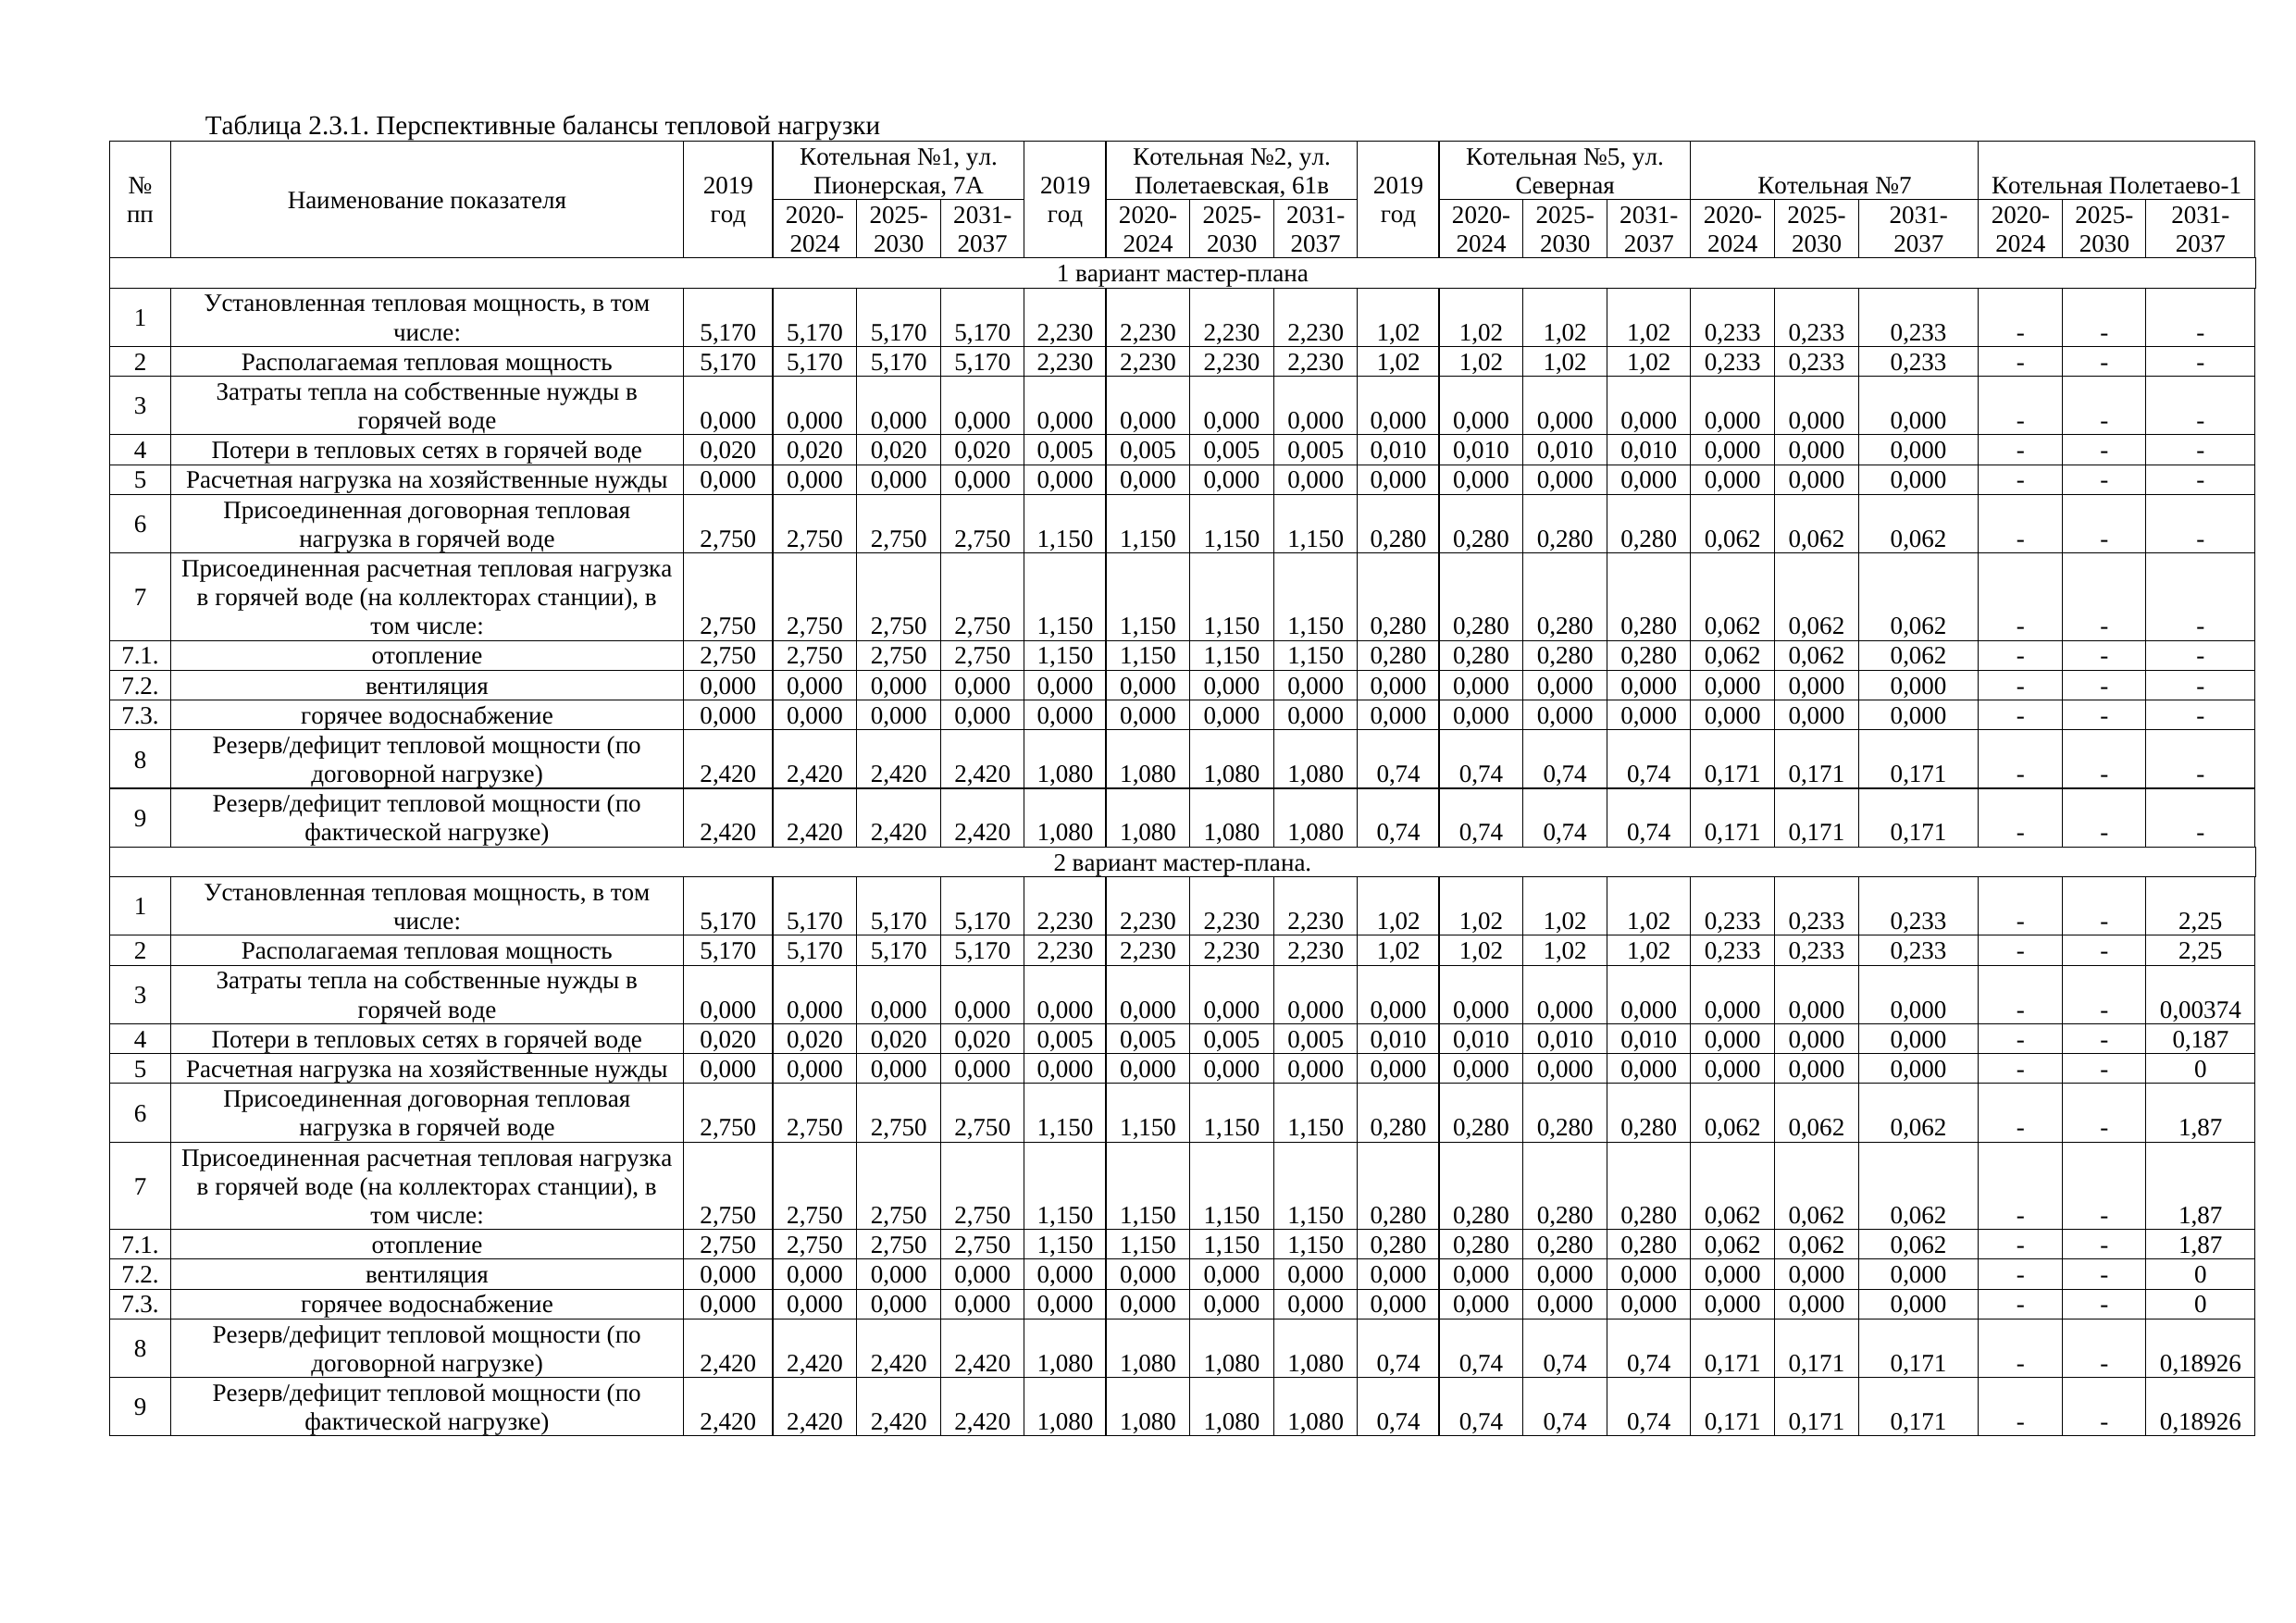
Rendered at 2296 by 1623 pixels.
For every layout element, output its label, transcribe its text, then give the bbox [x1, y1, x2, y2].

table_cell 2 [110, 347, 170, 376]
table_cell 0,000 [1024, 966, 1105, 1023]
table_cell 0,000 [941, 671, 1024, 700]
table_cell 2025-2030 [857, 200, 940, 257]
table_cell 2,230 [1190, 289, 1273, 346]
table_cell - [2063, 1054, 2145, 1083]
table_cell 0,74 [1523, 789, 1607, 847]
table_cell 2,230 [1274, 935, 1357, 964]
table_cell 0,000 [1440, 671, 1522, 700]
table_cell 0,233 [1859, 347, 1978, 376]
table_cell 0,062 [1691, 1230, 1774, 1258]
table_cell 7.1. [110, 1230, 170, 1258]
table_cell 5,170 [857, 289, 940, 346]
table_cell 7.1. [110, 641, 170, 670]
table_cell 1,150 [1274, 641, 1357, 670]
table_cell 1,87 [2146, 1143, 2254, 1229]
table_cell 0,000 [1358, 465, 1438, 494]
table_cell 1,02 [1523, 289, 1607, 346]
table_cell 1,080 [1024, 1378, 1105, 1435]
table_cell 2020-2024 [774, 200, 856, 257]
table_cell 2,750 [684, 1230, 772, 1258]
table_cell 2,420 [774, 1378, 856, 1435]
table_cell 1,87 [2146, 1084, 2254, 1141]
table_cell 0,000 [1190, 700, 1273, 729]
table_cell - [1979, 966, 2062, 1023]
table_cell - [2063, 347, 2145, 376]
table_cell - [1979, 289, 2062, 346]
table_cell 1,02 [1358, 877, 1438, 935]
table_cell 2,230 [1274, 877, 1357, 935]
table_cell 0,000 [1190, 966, 1273, 1023]
table_cell 5,170 [941, 289, 1024, 346]
table_cell 0,000 [1691, 435, 1774, 465]
table_cell 1,150 [1107, 1084, 1189, 1141]
table_cell 2020-2024 [1107, 200, 1189, 257]
table_cell - [2063, 1084, 2145, 1141]
table_cell 0,000 [1190, 465, 1273, 494]
table_cell 0,000 [1859, 377, 1978, 434]
table_cell Резерв/дефицит тепловой мощности (по фактической нагрузке) [171, 1378, 683, 1435]
table_cell 0,000 [1607, 966, 1690, 1023]
table_cell 2025-2030 [1523, 200, 1607, 257]
table_cell 0,233 [1691, 347, 1774, 376]
table_cell 1,87 [2146, 1230, 2254, 1258]
table_cell 0,000 [941, 700, 1024, 729]
table_cell 5,170 [684, 935, 772, 964]
table_cell 0,000 [1691, 1259, 1774, 1288]
table_cell 1,080 [1024, 730, 1105, 787]
table_cell - [2146, 641, 2254, 670]
table_cell 2031-2037 [1607, 200, 1690, 257]
table_cell 1,02 [1358, 935, 1438, 964]
table_cell 0,000 [1523, 1290, 1607, 1318]
table_cell 0,233 [1775, 347, 1858, 376]
table_cell 1,150 [1274, 1230, 1357, 1258]
table_cell 2,420 [941, 730, 1024, 787]
table_cell - [2063, 700, 2145, 729]
table_cell 0,000 [684, 966, 772, 1023]
table_cell 5,170 [857, 877, 940, 935]
table_cell - [2063, 465, 2145, 494]
table_cell 5,170 [941, 877, 1024, 935]
table_cell - [2146, 377, 2254, 434]
table_cell 0,74 [1607, 1319, 1690, 1377]
table_cell 0,000 [1107, 1290, 1189, 1318]
table_cell 0,062 [1691, 553, 1774, 640]
table_cell 2,420 [684, 730, 772, 787]
table_cell - [2063, 553, 2145, 640]
table_cell 2,750 [774, 495, 856, 552]
table_cell - [2063, 435, 2145, 465]
table_cell 2,750 [684, 1143, 772, 1229]
table_cell 0,000 [1775, 465, 1858, 494]
table_cell 0,000 [684, 377, 772, 434]
table_cell 0,000 [1859, 465, 1978, 494]
table_cell Резерв/дефицит тепловой мощности (по договорной нагрузке) [171, 730, 683, 787]
table_cell 0,280 [1358, 495, 1438, 552]
table_cell - [2063, 1024, 2145, 1053]
table_cell 2,230 [1024, 347, 1105, 376]
table_cell 1,150 [1190, 495, 1273, 552]
table_cell 2,420 [857, 730, 940, 787]
table_cell 0,280 [1523, 495, 1607, 552]
table_cell 0,062 [1859, 553, 1978, 640]
table_cell 0,000 [1024, 1290, 1105, 1318]
table_cell 2,420 [941, 1378, 1024, 1435]
table_cell 0,000 [1607, 465, 1690, 494]
table_cell 1,150 [1274, 1143, 1357, 1229]
table_cell 2,230 [1107, 347, 1189, 376]
table_cell - [1979, 1319, 2062, 1377]
table_cell 0,74 [1523, 1378, 1607, 1435]
table_cell 0,18926 [2146, 1319, 2254, 1377]
table_cell - [2146, 435, 2254, 465]
table_cell горячее водоснабжение [171, 700, 683, 729]
table_cell 0,280 [1358, 1230, 1438, 1258]
table_cell 0,280 [1440, 1084, 1522, 1141]
table_cell 1,02 [1607, 289, 1690, 346]
table_cell 2025-2030 [1190, 200, 1273, 257]
table_cell Присоединенная договорная тепловая нагрузка в горячей воде [171, 1084, 683, 1141]
table_cell 0,000 [684, 465, 772, 494]
table_cell 2,420 [774, 789, 856, 847]
table_cell Затраты тепла на собственные нужды в горячей воде [171, 377, 683, 434]
table_cell 2,750 [774, 553, 856, 640]
table_cell 0,74 [1440, 1378, 1522, 1435]
table_cell 0,000 [1190, 1054, 1273, 1083]
table_cell 0,000 [684, 1259, 772, 1288]
table_cell 2,750 [941, 641, 1024, 670]
table_cell - [2063, 377, 2145, 434]
table_cell 0,000 [1859, 966, 1978, 1023]
table_cell 0,000 [1107, 966, 1189, 1023]
table_cell отопление [171, 1230, 683, 1258]
table_cell 0,005 [1274, 1024, 1357, 1053]
table_cell - [1979, 1259, 2062, 1288]
table_cell 0,000 [1691, 671, 1774, 700]
table_cell 0,171 [1691, 1319, 1774, 1377]
table_cell 0,000 [1691, 966, 1774, 1023]
table_cell 2,750 [857, 495, 940, 552]
table_cell - [2146, 495, 2254, 552]
table_cell 0,062 [1775, 495, 1858, 552]
table_cell 0,062 [1859, 1084, 1978, 1141]
table_cell 0,74 [1523, 730, 1607, 787]
table_cell 0,000 [1358, 377, 1438, 434]
table_cell 2,420 [857, 1378, 940, 1435]
table_cell 0,233 [1691, 289, 1774, 346]
table_cell 0,062 [1775, 1230, 1858, 1258]
table_cell 5,170 [941, 347, 1024, 376]
table_cell 1,02 [1607, 347, 1690, 376]
table_cell 0,233 [1691, 935, 1774, 964]
table_cell 2,750 [941, 495, 1024, 552]
table_cell 1,02 [1358, 289, 1438, 346]
table_cell 0,280 [1440, 553, 1522, 640]
table_cell 0,000 [1024, 1259, 1105, 1288]
table_cell 5,170 [684, 347, 772, 376]
table_cell 0,000 [1859, 435, 1978, 465]
table_cell - [2146, 700, 2254, 729]
table_cell 2,750 [941, 553, 1024, 640]
table_cell 2,750 [857, 641, 940, 670]
table_cell 0,280 [1523, 553, 1607, 640]
table_cell 0,000 [774, 1290, 856, 1318]
table_cell 0,233 [1691, 877, 1774, 935]
table_cell 2,750 [857, 1084, 940, 1141]
table_cell 0,005 [1190, 1024, 1273, 1053]
table_cell - [2146, 671, 2254, 700]
table_cell 1,080 [1190, 1319, 1273, 1377]
table_cell - [1979, 935, 2062, 964]
table_cell 1,02 [1607, 935, 1690, 964]
table_cell 0,062 [1691, 1143, 1774, 1229]
table_cell 0,280 [1440, 641, 1522, 670]
table_cell 0,000 [941, 966, 1024, 1023]
table_cell 0,000 [774, 700, 856, 729]
table_cell - [1979, 435, 2062, 465]
table_cell - [2063, 730, 2145, 787]
table_cell 3 [110, 377, 170, 434]
table_cell 1,02 [1358, 347, 1438, 376]
table_cell 0,000 [1523, 465, 1607, 494]
table_cell 0,000 [774, 1054, 856, 1083]
table_cell 0,000 [1691, 700, 1774, 729]
table_cell 0 [2146, 1259, 2254, 1288]
table_cell 1,150 [1190, 1143, 1273, 1229]
table_cell 0,000 [1691, 1054, 1774, 1083]
table_cell 2031-2037 [2146, 200, 2254, 257]
table_cell 0,000 [1274, 671, 1357, 700]
table_cell 2,25 [2146, 877, 2254, 935]
table_cell 1,080 [1190, 730, 1273, 787]
table_cell 0,000 [1024, 700, 1105, 729]
table_cell 0,000 [1440, 966, 1522, 1023]
table_cell 1,150 [1107, 641, 1189, 670]
table_cell 2,230 [1107, 877, 1189, 935]
table_cell 2,750 [941, 1230, 1024, 1258]
table_cell 3 [110, 966, 170, 1023]
table_cell 0,280 [1523, 1084, 1607, 1141]
table_cell 0,00374 [2146, 966, 2254, 1023]
table_cell 2,230 [1190, 347, 1273, 376]
table_cell 0,020 [857, 435, 940, 465]
table_cell 0,171 [1691, 789, 1774, 847]
table_cell 9 [110, 1378, 170, 1435]
table_header 2019 год [1024, 142, 1105, 257]
table_cell 0,74 [1607, 730, 1690, 787]
table_cell 0,000 [1691, 1024, 1774, 1053]
table_cell 1,150 [1024, 553, 1105, 640]
table_cell 0,000 [774, 377, 856, 434]
table_cell 0,000 [857, 465, 940, 494]
table_cell 0,000 [774, 1259, 856, 1288]
table_cell 0,010 [1358, 1024, 1438, 1053]
table_cell 0,000 [1859, 1259, 1978, 1288]
table_cell 0,000 [857, 377, 940, 434]
table_cell 2,230 [1274, 347, 1357, 376]
table_cell 1,02 [1440, 347, 1522, 376]
table_cell 1,150 [1274, 1084, 1357, 1141]
table_cell 0,74 [1358, 1378, 1438, 1435]
table_cell 1,150 [1274, 553, 1357, 640]
table_cell - [2063, 1259, 2145, 1288]
table_cell 0,000 [1775, 435, 1858, 465]
table_cell 1,150 [1024, 495, 1105, 552]
table_cell Установленная тепловая мощность, в том числе: [171, 877, 683, 935]
table_cell 0,000 [1607, 1290, 1690, 1318]
table_cell 0,000 [774, 465, 856, 494]
table_cell 0,062 [1691, 1084, 1774, 1141]
table_cell 2025-2030 [2063, 200, 2145, 257]
table_cell 0,062 [1859, 1143, 1978, 1229]
table_cell 0,280 [1358, 1084, 1438, 1141]
table_cell - [2146, 789, 2254, 847]
table_cell 2,750 [774, 1143, 856, 1229]
table_cell 2,750 [774, 1084, 856, 1141]
table_cell 1,150 [1190, 1084, 1273, 1141]
table_cell 0,000 [1107, 1259, 1189, 1288]
table_cell - [1979, 1054, 2062, 1083]
table_cell 5 [110, 1054, 170, 1083]
table_cell 0,000 [1775, 700, 1858, 729]
table_cell 0,000 [1775, 966, 1858, 1023]
table_cell горячее водоснабжение [171, 1290, 683, 1318]
table_cell 2,420 [774, 1319, 856, 1377]
table_cell 5,170 [774, 347, 856, 376]
table_cell 1,150 [1107, 1230, 1189, 1258]
table_cell - [1979, 1084, 2062, 1141]
table_cell 1,02 [1440, 289, 1522, 346]
table_cell 2,750 [684, 1084, 772, 1141]
table_cell 0,000 [941, 465, 1024, 494]
table_cell - [2146, 730, 2254, 787]
table_cell 7.3. [110, 700, 170, 729]
table_cell Расчетная нагрузка на хозяйственные нужды [171, 1054, 683, 1083]
table_cell 1,02 [1607, 877, 1690, 935]
table_cell 0,171 [1859, 1378, 1978, 1435]
table_cell 0,000 [1523, 966, 1607, 1023]
table_cell 0,005 [1190, 435, 1273, 465]
table_cell 0,000 [1274, 465, 1357, 494]
table_cell 1,150 [1107, 1143, 1189, 1229]
table_cell - [2146, 289, 2254, 346]
table_cell 1,080 [1107, 1319, 1189, 1377]
table_cell 2,420 [684, 1319, 772, 1377]
table_cell - [2063, 935, 2145, 964]
table_cell 2025-2030 [1775, 200, 1858, 257]
table_cell 1,150 [1024, 1143, 1105, 1229]
table_cell 0,280 [1523, 641, 1607, 670]
table_cell 1,150 [1190, 641, 1273, 670]
table_cell 0,020 [774, 1024, 856, 1053]
table_cell 0,000 [1358, 700, 1438, 729]
table_cell 6 [110, 495, 170, 552]
table_cell 2,230 [1190, 935, 1273, 964]
table_header Котельная Полетаево-1 [1979, 142, 2254, 199]
table_cell - [2146, 553, 2254, 640]
table_cell 2,230 [1274, 289, 1357, 346]
table_cell 0,000 [1024, 465, 1105, 494]
table_header Котельная №2, ул. Полетаевская, 61в [1107, 142, 1357, 199]
table_cell 0,000 [684, 1290, 772, 1318]
table_cell 0,000 [1523, 377, 1607, 434]
table_cell 0,233 [1859, 877, 1978, 935]
table_cell - [1979, 671, 2062, 700]
table_cell 0,280 [1607, 495, 1690, 552]
table_cell 5,170 [941, 935, 1024, 964]
table_cell 0,010 [1440, 435, 1522, 465]
table_cell 2,750 [684, 553, 772, 640]
table_cell 0,000 [684, 671, 772, 700]
table_cell 7.2. [110, 1259, 170, 1288]
table_cell 0,280 [1358, 553, 1438, 640]
table_cell 0,062 [1691, 641, 1774, 670]
table_cell 2,750 [774, 641, 856, 670]
table_cell 0,005 [1024, 1024, 1105, 1053]
table_cell 0,280 [1607, 1084, 1690, 1141]
table_cell 0,280 [1607, 553, 1690, 640]
table_cell 0,010 [1607, 1024, 1690, 1053]
table_header Наименование показателя [171, 142, 683, 257]
text Таблица 2.3.1. Перспективные балансы тепловой нагрузки [137, 109, 2214, 141]
table_cell 0,000 [1358, 1290, 1438, 1318]
table_cell 0,000 [1523, 671, 1607, 700]
table_cell 0,000 [1523, 1259, 1607, 1288]
table_cell 2,420 [941, 1319, 1024, 1377]
table_cell - [1979, 377, 2062, 434]
table_cell 2020-2024 [1691, 200, 1774, 257]
table_cell - [2063, 1319, 2145, 1377]
table_cell 1,150 [1024, 1230, 1105, 1258]
table_cell 0,280 [1607, 1230, 1690, 1258]
table_cell 1,080 [1190, 789, 1273, 847]
table_cell 0,000 [1358, 966, 1438, 1023]
table_cell 0,000 [774, 671, 856, 700]
table_cell 0,280 [1607, 641, 1690, 670]
table_cell 1,150 [1190, 553, 1273, 640]
table_cell - [2146, 465, 2254, 494]
table_cell - [2063, 1290, 2145, 1318]
table_cell 0,000 [1274, 1054, 1357, 1083]
table_cell 0,74 [1607, 789, 1690, 847]
table_cell 6 [110, 1084, 170, 1141]
table_cell 0,000 [1859, 1290, 1978, 1318]
table_cell 2,230 [1024, 935, 1105, 964]
table_cell 2,750 [684, 495, 772, 552]
table_cell 9 [110, 789, 170, 847]
table_cell 0,187 [2146, 1024, 2254, 1053]
table_cell - [2063, 641, 2145, 670]
table_cell 0,010 [1523, 1024, 1607, 1053]
table_cell 0,233 [1775, 935, 1858, 964]
table_cell 1,150 [1274, 495, 1357, 552]
table_cell 1 вариант мастер-плана [110, 258, 2255, 288]
table_cell - [1979, 553, 2062, 640]
table_cell 2,750 [857, 1230, 940, 1258]
table_cell - [2063, 671, 2145, 700]
table_cell Резерв/дефицит тепловой мощности (по договорной нагрузке) [171, 1319, 683, 1377]
table_cell - [1979, 1230, 2062, 1258]
table_cell 0,000 [1775, 377, 1858, 434]
table_cell 2020-2024 [1979, 200, 2062, 257]
table_cell 0,000 [1440, 1259, 1522, 1288]
table_cell 1,02 [1523, 877, 1607, 935]
table_cell 0,171 [1775, 1378, 1858, 1435]
table_cell 0,000 [1523, 1054, 1607, 1083]
table_cell 0,000 [1440, 1290, 1522, 1318]
table_cell 0,000 [684, 1054, 772, 1083]
table_cell 0,000 [684, 700, 772, 729]
table_cell 0,000 [1607, 671, 1690, 700]
table_cell 0,280 [1358, 1143, 1438, 1229]
table_cell 0,000 [1024, 671, 1105, 700]
table_cell 1,080 [1274, 1319, 1357, 1377]
table_cell 2,750 [941, 1084, 1024, 1141]
table_cell 0,005 [1107, 1024, 1189, 1053]
table_cell 0,000 [1859, 671, 1978, 700]
table_cell 2,420 [684, 789, 772, 847]
table_cell 2,750 [684, 641, 772, 670]
table_cell 0,000 [1440, 1054, 1522, 1083]
table_cell 0,020 [684, 1024, 772, 1053]
table_cell Потери в тепловых сетях в горячей воде [171, 435, 683, 465]
table_cell 0,010 [1440, 1024, 1522, 1053]
table_cell 0,171 [1775, 730, 1858, 787]
table_cell 1,080 [1190, 1378, 1273, 1435]
table_cell 5,170 [684, 289, 772, 346]
table_cell 2,750 [941, 1143, 1024, 1229]
table_cell 2031-2037 [1859, 200, 1978, 257]
table_cell 0,000 [1107, 671, 1189, 700]
table_cell Резерв/дефицит тепловой мощности (по фактической нагрузке) [171, 789, 683, 847]
table_cell 2031-2037 [1274, 200, 1357, 257]
table_cell 1 [110, 877, 170, 935]
table_cell 1,080 [1274, 789, 1357, 847]
table_cell 0,000 [774, 966, 856, 1023]
table_cell - [1979, 347, 2062, 376]
table_cell - [2063, 966, 2145, 1023]
table_cell 0,000 [1190, 671, 1273, 700]
table_cell - [1979, 877, 2062, 935]
table_cell 0,280 [1523, 1143, 1607, 1229]
table_cell 0,000 [1859, 1024, 1978, 1053]
table_cell 0,000 [941, 1259, 1024, 1288]
table_cell - [2063, 789, 2145, 847]
table_cell 0,062 [1775, 1143, 1858, 1229]
table_cell 0,005 [1024, 435, 1105, 465]
table_header Котельная №7 [1691, 142, 1978, 199]
table_cell 0,000 [941, 1290, 1024, 1318]
table_cell 0,000 [1775, 1259, 1858, 1288]
table_cell 0,005 [1107, 435, 1189, 465]
table_cell - [2063, 1230, 2145, 1258]
table_cell 0,000 [941, 377, 1024, 434]
table_cell - [1979, 495, 2062, 552]
table_cell 2,420 [941, 789, 1024, 847]
table_cell 0,74 [1440, 730, 1522, 787]
table_cell 0,000 [1859, 700, 1978, 729]
table_cell 0,062 [1775, 553, 1858, 640]
table_cell - [1979, 1378, 2062, 1435]
table_cell Потери в тепловых сетях в горячей воде [171, 1024, 683, 1053]
table_cell 0,000 [1024, 1054, 1105, 1083]
table_cell 0,000 [1107, 465, 1189, 494]
table_cell 0,020 [941, 435, 1024, 465]
table_cell 0,74 [1440, 1319, 1522, 1377]
table_cell 2,750 [857, 553, 940, 640]
table_cell 0,000 [857, 966, 940, 1023]
table_cell 1,150 [1107, 495, 1189, 552]
table_cell 0,000 [1691, 465, 1774, 494]
table_cell 0,000 [1190, 377, 1273, 434]
table_cell 0,062 [1691, 495, 1774, 552]
table_cell 1,02 [1523, 347, 1607, 376]
table_cell 0,000 [941, 1054, 1024, 1083]
table_cell 1,080 [1107, 789, 1189, 847]
table_cell Располагаемая тепловая мощность [171, 347, 683, 376]
table_cell 0,000 [1523, 700, 1607, 729]
table_cell 0,000 [1107, 1054, 1189, 1083]
table_cell 0,280 [1523, 1230, 1607, 1258]
table_cell 0,18926 [2146, 1378, 2254, 1435]
table_cell 1 [110, 289, 170, 346]
table_cell 0 [2146, 1054, 2254, 1083]
table_cell 0,020 [684, 435, 772, 465]
table_cell 1,080 [1274, 1378, 1357, 1435]
table_cell 0,171 [1691, 730, 1774, 787]
table_cell 0,000 [1440, 465, 1522, 494]
table_cell 2020-2024 [1440, 200, 1522, 257]
table_cell 0,000 [1274, 700, 1357, 729]
table_cell 5,170 [857, 347, 940, 376]
table_cell 0 [2146, 1290, 2254, 1318]
table_cell 0,233 [1775, 877, 1858, 935]
table_cell 2,750 [857, 1143, 940, 1229]
table_cell - [1979, 641, 2062, 670]
table_cell - [2063, 877, 2145, 935]
table_cell 0,000 [1691, 1290, 1774, 1318]
table_cell 0,233 [1775, 289, 1858, 346]
table_cell Располагаемая тепловая мощность [171, 935, 683, 964]
table_cell 0,000 [1274, 1290, 1357, 1318]
table_cell 0,000 [857, 671, 940, 700]
table_cell - [2063, 1378, 2145, 1435]
table_cell 5,170 [857, 935, 940, 964]
table_cell 0,171 [1859, 1319, 1978, 1377]
table_cell 0,74 [1358, 789, 1438, 847]
table_cell 1,080 [1024, 1319, 1105, 1377]
table_cell 0,000 [1775, 671, 1858, 700]
table_cell - [2063, 1143, 2145, 1229]
table_cell 0,000 [1775, 1024, 1858, 1053]
table_cell 4 [110, 435, 170, 465]
table_cell 2,230 [1107, 935, 1189, 964]
table_cell 8 [110, 730, 170, 787]
table_cell 0,000 [1358, 1054, 1438, 1083]
table_cell 0,000 [1274, 377, 1357, 434]
table_cell 0,062 [1859, 1230, 1978, 1258]
table_cell 0,005 [1274, 435, 1357, 465]
table_cell 1,150 [1107, 553, 1189, 640]
table_cell 2031-2037 [941, 200, 1024, 257]
table_cell 0,74 [1523, 1319, 1607, 1377]
table_cell 5,170 [684, 877, 772, 935]
table_cell 0,020 [857, 1024, 940, 1053]
table_cell 0,000 [1190, 1290, 1273, 1318]
table_cell 2,25 [2146, 935, 2254, 964]
table_cell 2,420 [684, 1378, 772, 1435]
table_cell 8 [110, 1319, 170, 1377]
table_cell Установленная тепловая мощность, в том числе: [171, 289, 683, 346]
table_cell 7.3. [110, 1290, 170, 1318]
table_cell 1,080 [1024, 789, 1105, 847]
table_cell Присоединенная договорная тепловая нагрузка в горячей воде [171, 495, 683, 552]
table_cell 0,280 [1440, 1230, 1522, 1258]
table_cell 1,080 [1274, 730, 1357, 787]
table_cell 0,171 [1859, 730, 1978, 787]
table_cell - [1979, 465, 2062, 494]
table_cell Расчетная нагрузка на хозяйственные нужды [171, 465, 683, 494]
table_cell 4 [110, 1024, 170, 1053]
table_header Котельная №1, ул. Пионерская, 7А [774, 142, 1024, 199]
table_cell 0,020 [941, 1024, 1024, 1053]
table_cell 1,150 [1024, 641, 1105, 670]
table_cell 1,080 [1107, 1378, 1189, 1435]
table_cell 2,750 [774, 1230, 856, 1258]
table_cell 0,062 [1859, 641, 1978, 670]
table_cell 0,280 [1358, 641, 1438, 670]
table_cell 2,420 [857, 789, 940, 847]
table_cell - [1979, 1024, 2062, 1053]
table_cell 0,74 [1358, 1319, 1438, 1377]
table_cell 0,062 [1859, 495, 1978, 552]
table_cell - [1979, 1143, 2062, 1229]
table_cell 0,280 [1440, 1143, 1522, 1229]
table_cell 0,74 [1440, 789, 1522, 847]
table_cell 0,000 [1607, 700, 1690, 729]
table_cell - [1979, 730, 2062, 787]
table_header Котельная №5, ул. Северная [1440, 142, 1690, 199]
table_cell Присоединенная расчетная тепловая нагрузка в горячей воде (на коллекторах станции), в том числе: [171, 1143, 683, 1229]
table_header № пп [110, 142, 170, 257]
table_cell 0,171 [1691, 1378, 1774, 1435]
table_cell - [2146, 347, 2254, 376]
table_cell 0,000 [1440, 377, 1522, 434]
table_cell 0,000 [1440, 700, 1522, 729]
table_cell 0,010 [1523, 435, 1607, 465]
table_cell 2 вариант мастер-плана. [110, 848, 2255, 876]
table_cell 0,000 [857, 1259, 940, 1288]
table_cell вентиляция [171, 671, 683, 700]
table_cell 7 [110, 1143, 170, 1229]
table_cell 0,000 [1107, 377, 1189, 434]
table_cell 0,000 [857, 1054, 940, 1083]
table_cell 0,280 [1607, 1143, 1690, 1229]
table_cell 0,74 [1358, 730, 1438, 787]
table_cell Присоединенная расчетная тепловая нагрузка в горячей воде (на коллекторах станции), в том числе: [171, 553, 683, 640]
table_header 2019 год [1358, 142, 1438, 257]
table_cell - [2063, 289, 2145, 346]
table_cell 7 [110, 553, 170, 640]
table_cell 0,000 [1859, 1054, 1978, 1083]
table_cell 2,230 [1024, 289, 1105, 346]
table_cell 0,062 [1775, 641, 1858, 670]
table_cell 2,420 [857, 1319, 940, 1377]
table_cell 0,000 [1024, 377, 1105, 434]
table_cell 2,420 [774, 730, 856, 787]
table_cell - [1979, 1290, 2062, 1318]
table_cell 0,171 [1775, 789, 1858, 847]
table_cell - [1979, 700, 2062, 729]
table_cell 1,02 [1440, 877, 1522, 935]
table_cell 2 [110, 935, 170, 964]
table_cell 0,000 [1607, 1259, 1690, 1288]
table_cell отопление [171, 641, 683, 670]
table_cell 7.2. [110, 671, 170, 700]
table_cell 1,150 [1190, 1230, 1273, 1258]
table_cell 0,062 [1775, 1084, 1858, 1141]
table_cell 1,150 [1024, 1084, 1105, 1141]
table_cell 0,74 [1607, 1378, 1690, 1435]
table_cell 0,000 [1775, 1054, 1858, 1083]
table_cell 0,280 [1440, 495, 1522, 552]
table_cell вентиляция [171, 1259, 683, 1288]
table_cell 2,230 [1024, 877, 1105, 935]
table_cell 0,020 [774, 435, 856, 465]
table_cell 0,000 [1190, 1259, 1273, 1288]
table_cell 0,010 [1607, 435, 1690, 465]
table_cell 0,010 [1358, 435, 1438, 465]
table_cell 0,000 [1607, 1054, 1690, 1083]
table_cell 0,000 [857, 700, 940, 729]
table_cell 0,000 [1107, 700, 1189, 729]
table_cell 1,080 [1107, 730, 1189, 787]
table_cell 0,171 [1775, 1319, 1858, 1377]
table_cell 0,000 [1775, 1290, 1858, 1318]
table_cell 0,000 [1274, 1259, 1357, 1288]
table_cell 0,000 [1358, 1259, 1438, 1288]
table_cell 5,170 [774, 935, 856, 964]
table_cell 5,170 [774, 877, 856, 935]
table_cell 0,000 [1691, 377, 1774, 434]
table_cell 0,000 [1274, 966, 1357, 1023]
table_cell 0,000 [1607, 377, 1690, 434]
table_cell 1,02 [1523, 935, 1607, 964]
table_header 2019 год [684, 142, 772, 257]
table_cell 5 [110, 465, 170, 494]
table_cell 0,233 [1859, 935, 1978, 964]
table_cell 0,000 [1358, 671, 1438, 700]
table_cell 5,170 [774, 289, 856, 346]
table_cell 2,230 [1107, 289, 1189, 346]
table_cell - [2063, 495, 2145, 552]
table_cell - [1979, 789, 2062, 847]
table_cell 1,02 [1440, 935, 1522, 964]
table_cell 0,233 [1859, 289, 1978, 346]
table_cell 0,000 [857, 1290, 940, 1318]
table_cell 2,230 [1190, 877, 1273, 935]
table_cell Затраты тепла на собственные нужды в горячей воде [171, 966, 683, 1023]
table_cell 0,171 [1859, 789, 1978, 847]
